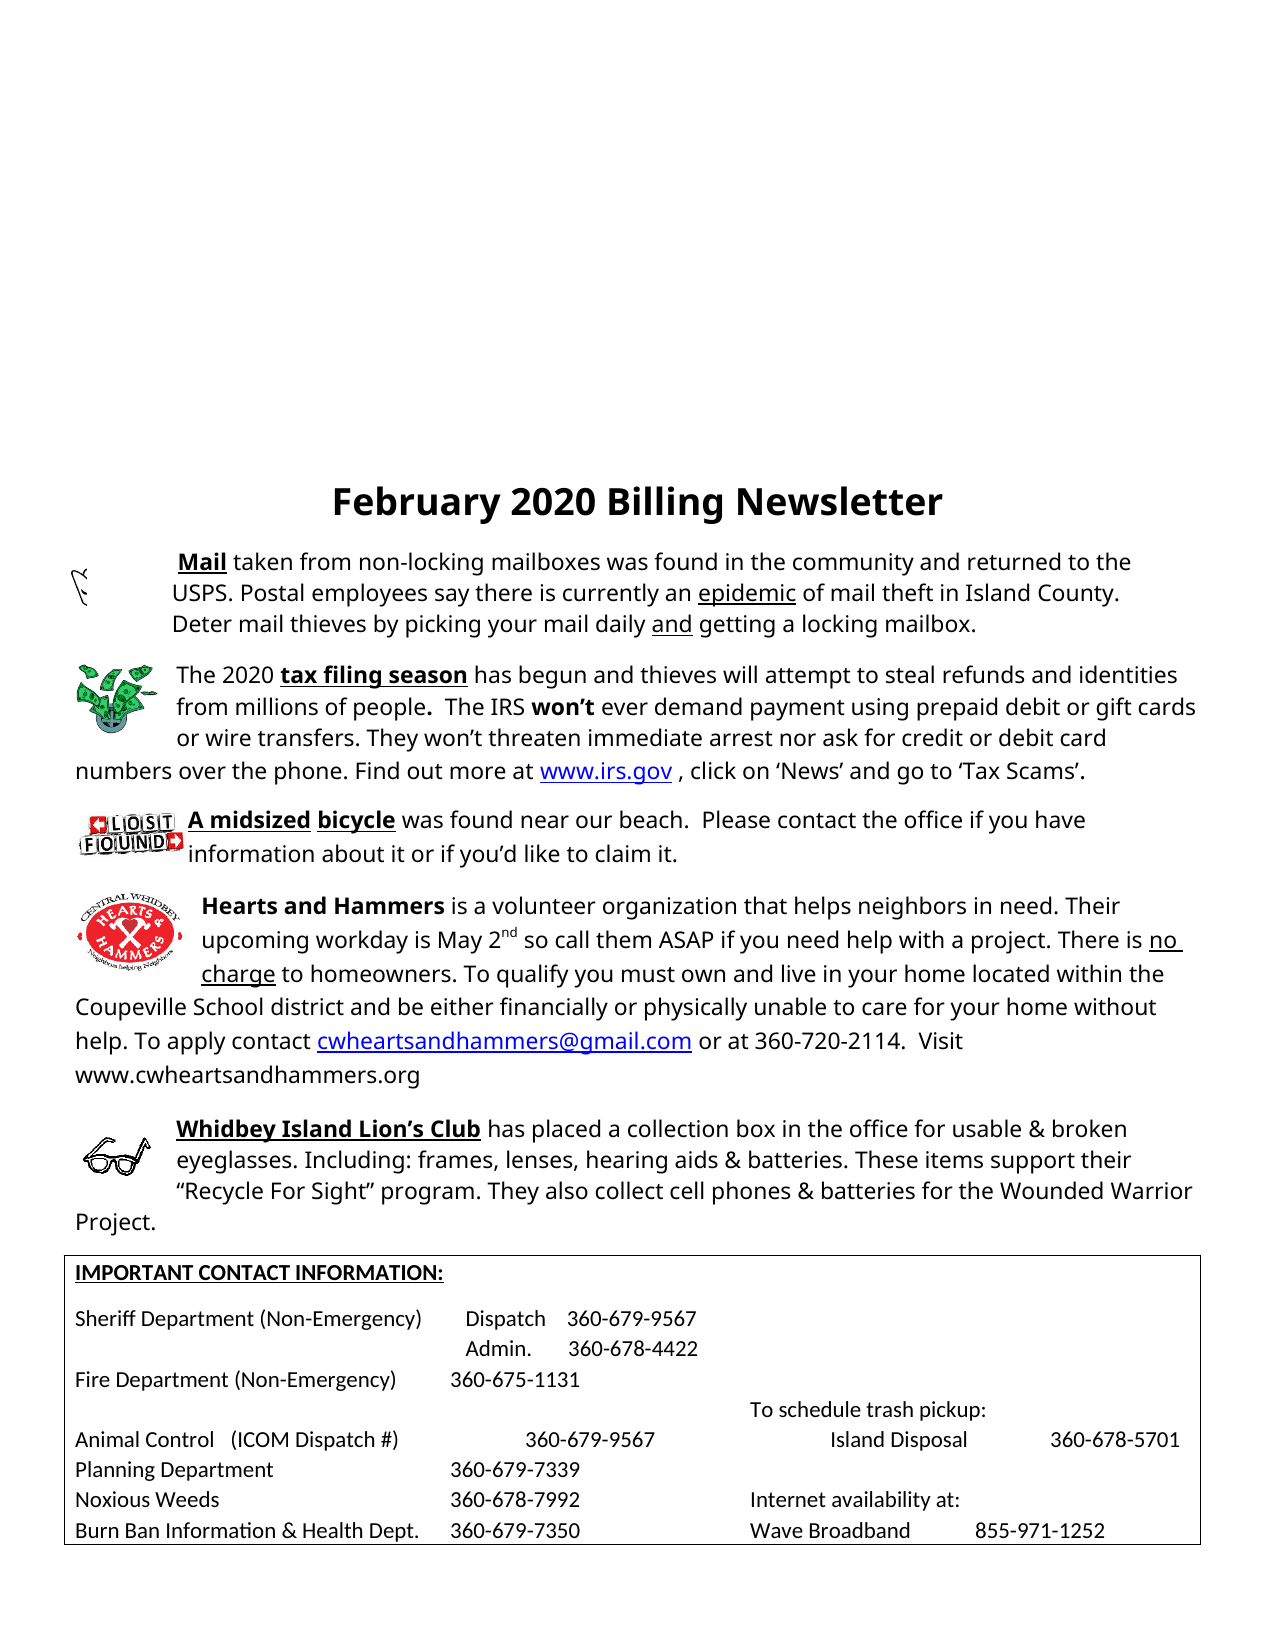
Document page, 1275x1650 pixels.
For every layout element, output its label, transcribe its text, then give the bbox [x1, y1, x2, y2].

text Admin. 360-678-4422 [65, 1331, 1200, 1362]
text The 2020 tax filing season has begun and thieves will attempt to steal refunds and identities from millions of people. The IRS won’t ever demand payment using prepaid debit or gift cards or wire transfers. They won’t threaten immediate arrest nor ask for credit or debit card numbers over the phone. Find out more at www.irs.gov , click on ‘News’ and go to ‘Tax Scams’. [75, 659, 1200, 787]
text IMPORTANT CONTACT INFORMATION: [65, 1256, 1200, 1286]
text Burn Ban Information & Health Dept. 360-679-7350 Wave Broadband 855-971-1252 [65, 1513, 1200, 1544]
text Planning Department 360-679-7339 [65, 1452, 1200, 1482]
picture [71, 551, 87, 616]
picture [76, 893, 183, 971]
text Hearts and Hammers is a volunteer organization that helps neighbors in need. Their upcoming workday is May 2nd so call them ASAP if you need help with a project. There is no charge to homeowners. To qualify you must own and live in your home located within the Coupeville School district and be either financially or physically unable to care for your home without help. To apply contact cwheartsandhammers@gmail.com or at 360-720-2114. Visit www.cwheartsandhammers.org [75, 890, 1200, 1090]
text Noxious Weeds 360-678-7992 Internet availability at: [65, 1482, 1200, 1513]
text A midsized bicycle was found near our beach. Please contact the office if you have information about it or if you’d like to claim it. [188, 804, 1200, 869]
text To schedule trash pickup: [65, 1392, 1200, 1422]
text Animal Control (ICOM Dispatch #) 360-679-9567 Island Disposal 360-678-5701 [65, 1422, 1200, 1452]
text Whidbey Island Lion’s Club has placed a collection box in the office for usable & broken eyeglasses. Including: frames, lenses, hearing aids & batteries. These items support their “Recycle For Sight” program. They also collect cell phones & batteries for the Wounded Warrior Project. [75, 1112, 1200, 1237]
text February 2020 Billing Newsletter [75, 475, 1200, 526]
text Mail taken from non-locking mailboxes was found in the community and returned to the USPS. Postal employees say there is currently an epidemic of mail theft in Island County. Deter mail thieves by picking your mail daily and getting a locking mailbox. [87, 546, 1175, 639]
text Sheriff Department (Non-Emergency) Dispatch 360-679-9567 [65, 1301, 1200, 1331]
picture [75, 787, 188, 881]
picture [77, 1122, 158, 1193]
text Fire Department (Non-Emergency) 360-675-1131 [65, 1362, 1200, 1392]
